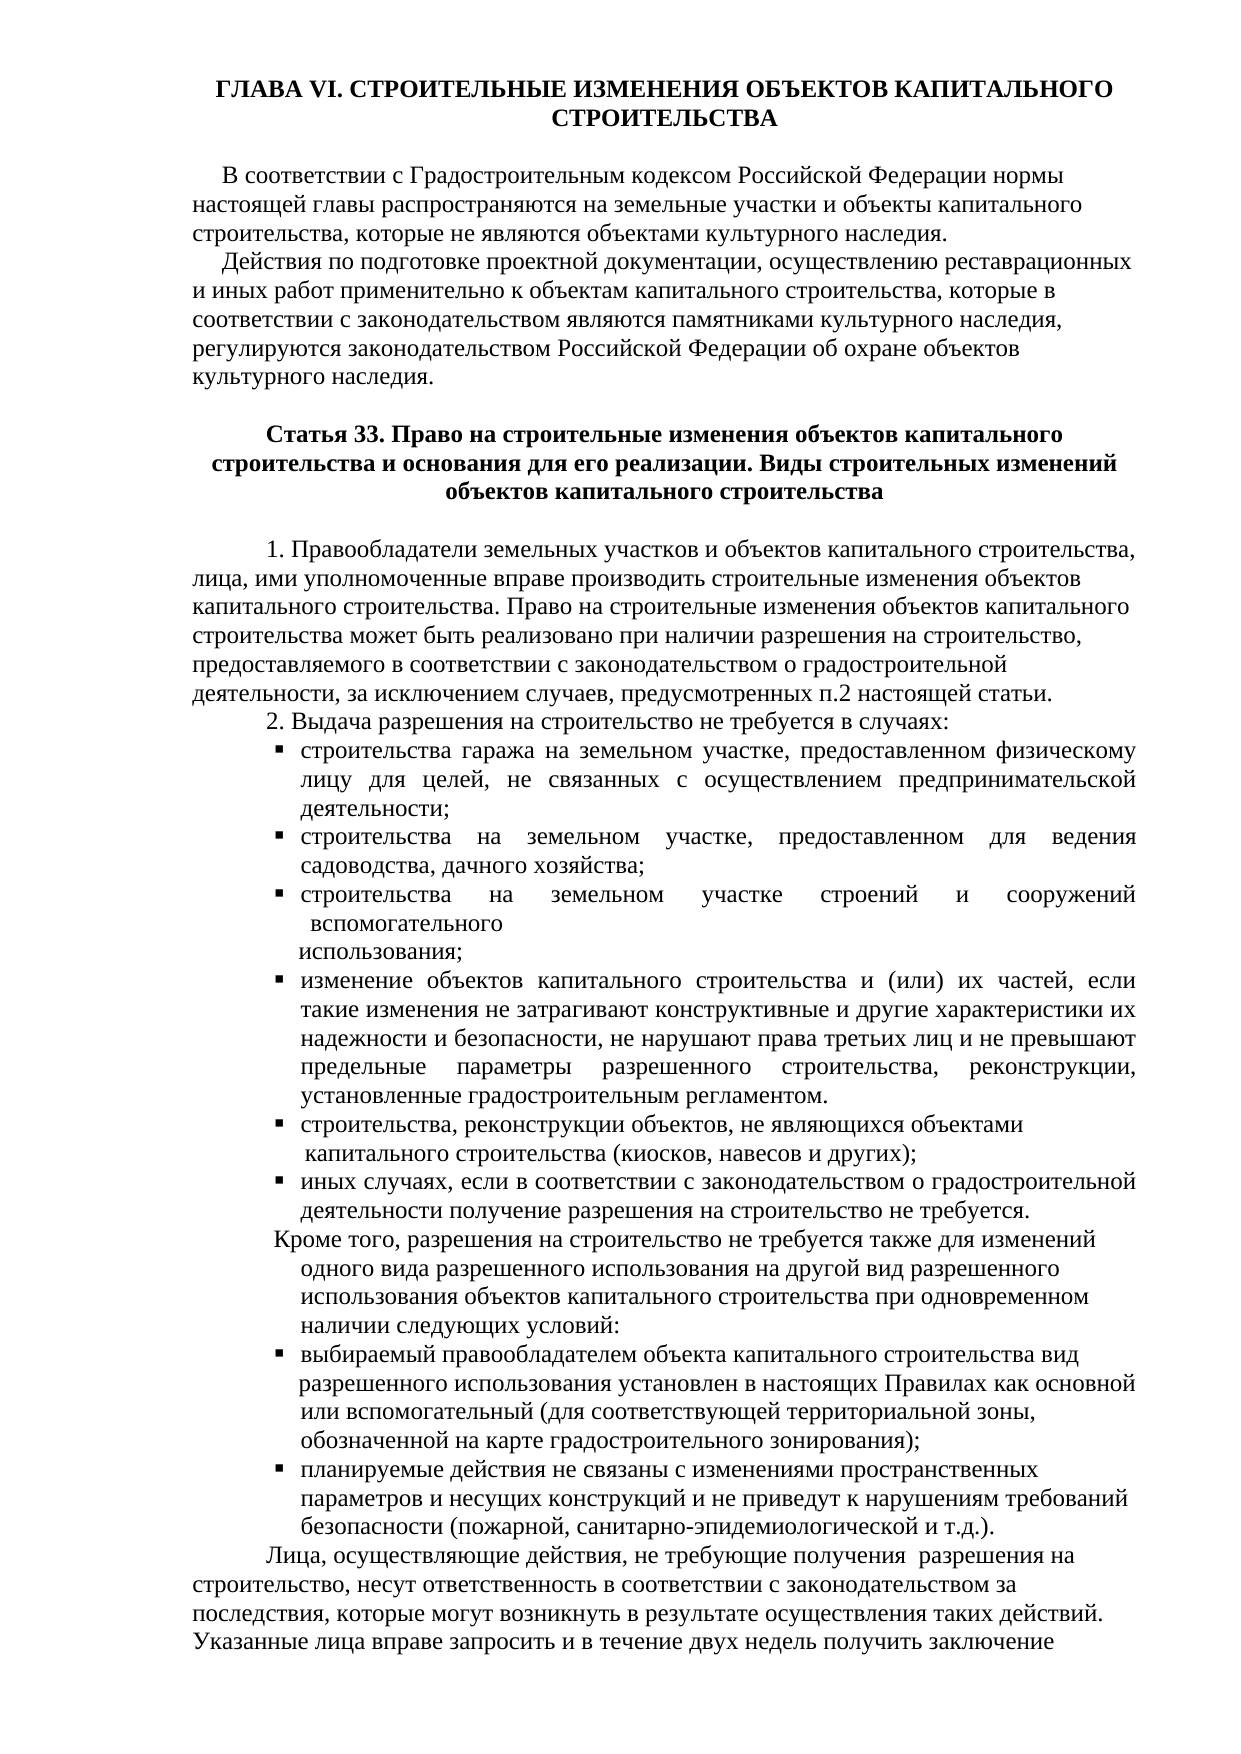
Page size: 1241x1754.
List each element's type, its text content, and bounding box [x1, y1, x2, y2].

text 2. Выдача разрешения на строительство не требуется в случаях: [192, 706, 1137, 735]
list строительства на земельном участке строений и сооружений вспомогательного [273, 879, 1137, 936]
text В соответствии с Градостроительным кодексом Российской Федерации нормы настоящей главы распространяются на земельные участки и объекты капитального строительства, которые не являются объектами культурного наследия. [192, 160, 1137, 246]
text использования; [273, 936, 1137, 965]
text ГЛАВА VI. СТРОИТЕЛЬНЫЕ ИЗМЕНЕНИЯ ОБЪЕКТОВ КАПИТАЛЬНОГО СТРОИТЕЛЬСТВА [192, 74, 1137, 131]
list строительства, реконструкции объектов, не являющихся объектами [273, 1109, 1137, 1138]
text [192, 1540, 1137, 1655]
list выбираемый правообладателем объекта капитального строительства вид [273, 1339, 1137, 1368]
text параметров и несущих конструкций и не приведут к нарушениям требований безопасности (пожарной, санитарно-эпидемиологической и т.д.). [300, 1483, 1137, 1540]
list планируемые действия не связаны с изменениями пространственных [273, 1454, 1137, 1483]
text Кроме того, разрешения на строительство не требуется также для изменений одного вида разрешенного использования на другой вид разрешенного использования объектов капитального строительства при одновременном наличии следующих условий: [273, 1224, 1137, 1339]
list иных случаях, если в соответствии с законодательством о градостроительной деятельности получение разрешения на строительство не требуется. [273, 1166, 1137, 1224]
list строительства на земельном участке, предоставленном для ведения садоводства, дачного хозяйства; [273, 821, 1137, 879]
text 1. Правообладатели земельных участков и объектов капитального строительства, лица, ими уполномоченные вправе производить строительные изменения объектов капитального строительства. Право на строительные изменения объектов капитального строительства может быть реализовано при наличии разрешения на строительство, предоставляемого в соответствии с законодательством о градостроительной деятельности, за исключением случаев, предусмотренных п.2 настоящей статьи. [192, 534, 1137, 706]
list изменение объектов капитального строительства и (или) их частей, если такие изменения не затрагивают конструктивные и другие характеристики их надежности и безопасности, не нарушают права третьих лиц и не превышают предельные параметры разрешенного строительства, реконструкции, установленные градостроительным регламентом. [273, 965, 1137, 1109]
text капитального строительства (киосков, навесов и других); [273, 1138, 1137, 1166]
list строительства гаража на земельном участке, предоставленном физическому лицу для целей, не связанных с осуществлением предпринимательской деятельности; [273, 735, 1137, 821]
text Действия по подготовке проектной документации, осуществлению реставрационных и иных работ применительно к объектам капитального строительства, которые в соответствии с законодательством являются памятниками культурного наследия, регулируются законодательством Российской Федерации об охране объектов культурного наследия. [192, 246, 1137, 390]
text разрешенного использования установлен в настоящих Правилах как основной или вспомогательный (для соответствующей территориальной зоны, обозначенной на карте градостроительного зонирования); [273, 1368, 1137, 1454]
text Статья 33. Право на строительные изменения объектов капитального строительства и основания для его реализации. Виды строительных изменений объектов капитального строительства [192, 419, 1137, 505]
